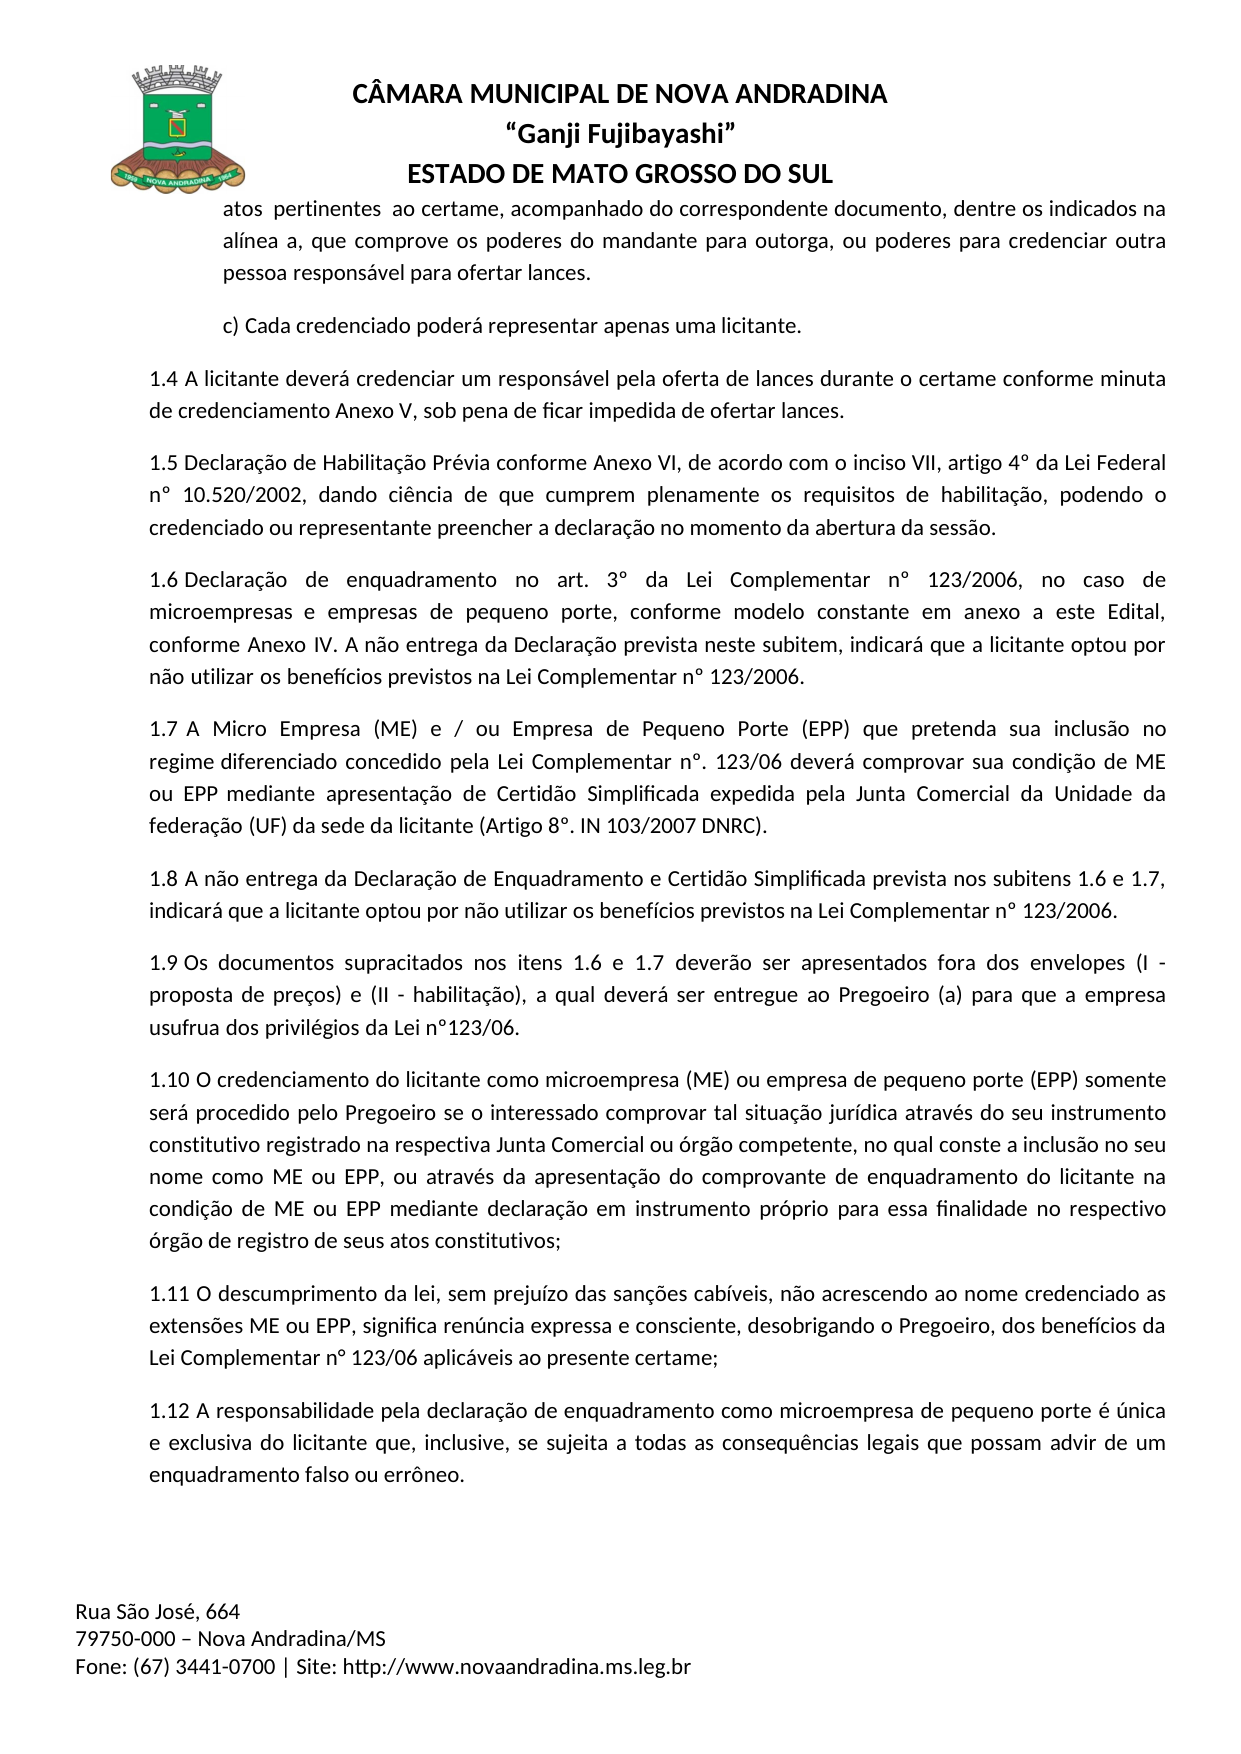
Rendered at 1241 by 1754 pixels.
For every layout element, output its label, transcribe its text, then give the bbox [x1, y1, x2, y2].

list Os documentos supracitados nos itens 1.6 e 1.7 deverão ser apresentados fora dos envelopes (I - proposta de preços) e (II - habilitação), a qual deverá ser entregue ao Pregoeiro (a) para que a empresa usufrua dos privilégios da Lei nº123/06. [149, 948, 1166, 1041]
list A não entrega da Declaração de Enquadramento e Certidão Simplificada prevista nos subitens 1.6 e 1.7, indicará que a licitante optou por não utilizar os benefícios previstos na Lei Complementar nº 123/2006. [149, 864, 1166, 924]
list O descumprimento da lei, sem prejuízo das sanções cabíveis, não acrescendo ao nome credenciado as extensões ME ou EPP, significa renúncia expressa e consciente, desobrigando o Pregoeiro, dos benefícios da Lei Complementar n° 123/06 aplicáveis ao presente certame; [149, 1279, 1166, 1372]
list Cada credenciado poderá representar apenas uma licitante. [223, 311, 1178, 339]
list A Micro Empresa (ME) e / ou Empresa de Pequeno Porte (EPP) que pretenda sua inclusão no regime diferenciado concedido pela Lei Complementar nº. 123/06 deverá comprovar sua condição de ME ou EPP mediante apresentação de Certidão Simplificada expedida pela Junta Comercial da Unidade da federação (UF) da sede da licitante (Artigo 8º. IN 103/2007 DNRC). [149, 714, 1166, 839]
picture [110, 65, 246, 194]
list A licitante deverá credenciar um responsável pela oferta de lances durante o certame conforme minuta de credenciamento Anexo V, sob pena de ficar impedida de ofertar lances. [149, 364, 1166, 424]
list A responsabilidade pela declaração de enquadramento como microempresa de pequeno porte é única e exclusiva do licitante que, inclusive, se sujeita a todas as consequências legais que possam advir de um enquadramento falso ou errôneo. [149, 1396, 1166, 1489]
list Declaração de Habilitação Prévia conforme Anexo VI, de acordo com o inciso VII, artigo 4º da Lei Federal nº 10.520/2002, dando ciência de que cumprem plenamente os requisitos de habilitação, podendo o credenciado ou representante preencher a declaração no momento da abertura da sessão. [149, 448, 1166, 541]
list Declaração de enquadramento no art. 3º da Lei Complementar nº 123/2006, no caso de microempresas e empresas de pequeno porte, conforme modelo constante em anexo a este Edital, conforme Anexo IV. A não entrega da Declaração prevista neste subitem, indicará que a licitante optou por não utilizar os benefícios previstos na Lei Complementar nº 123/2006. [149, 565, 1166, 690]
list O credenciamento do licitante como microempresa (ME) ou empresa de pequeno porte (EPP) somente será procedido pelo Pregoeiro se o interessado comprovar tal situação jurídica através do seu instrumento constitutivo registrado na respectiva Junta Comercial ou órgão competente, no qual conste a inclusão no seu nome como ME ou EPP, ou através da apresentação do comprovante de enquadramento do licitante na condição de ME ou EPP mediante declaração em instrumento próprio para essa finalidade no respectivo órgão de registro de seus atos constitutivos; [149, 1066, 1166, 1254]
